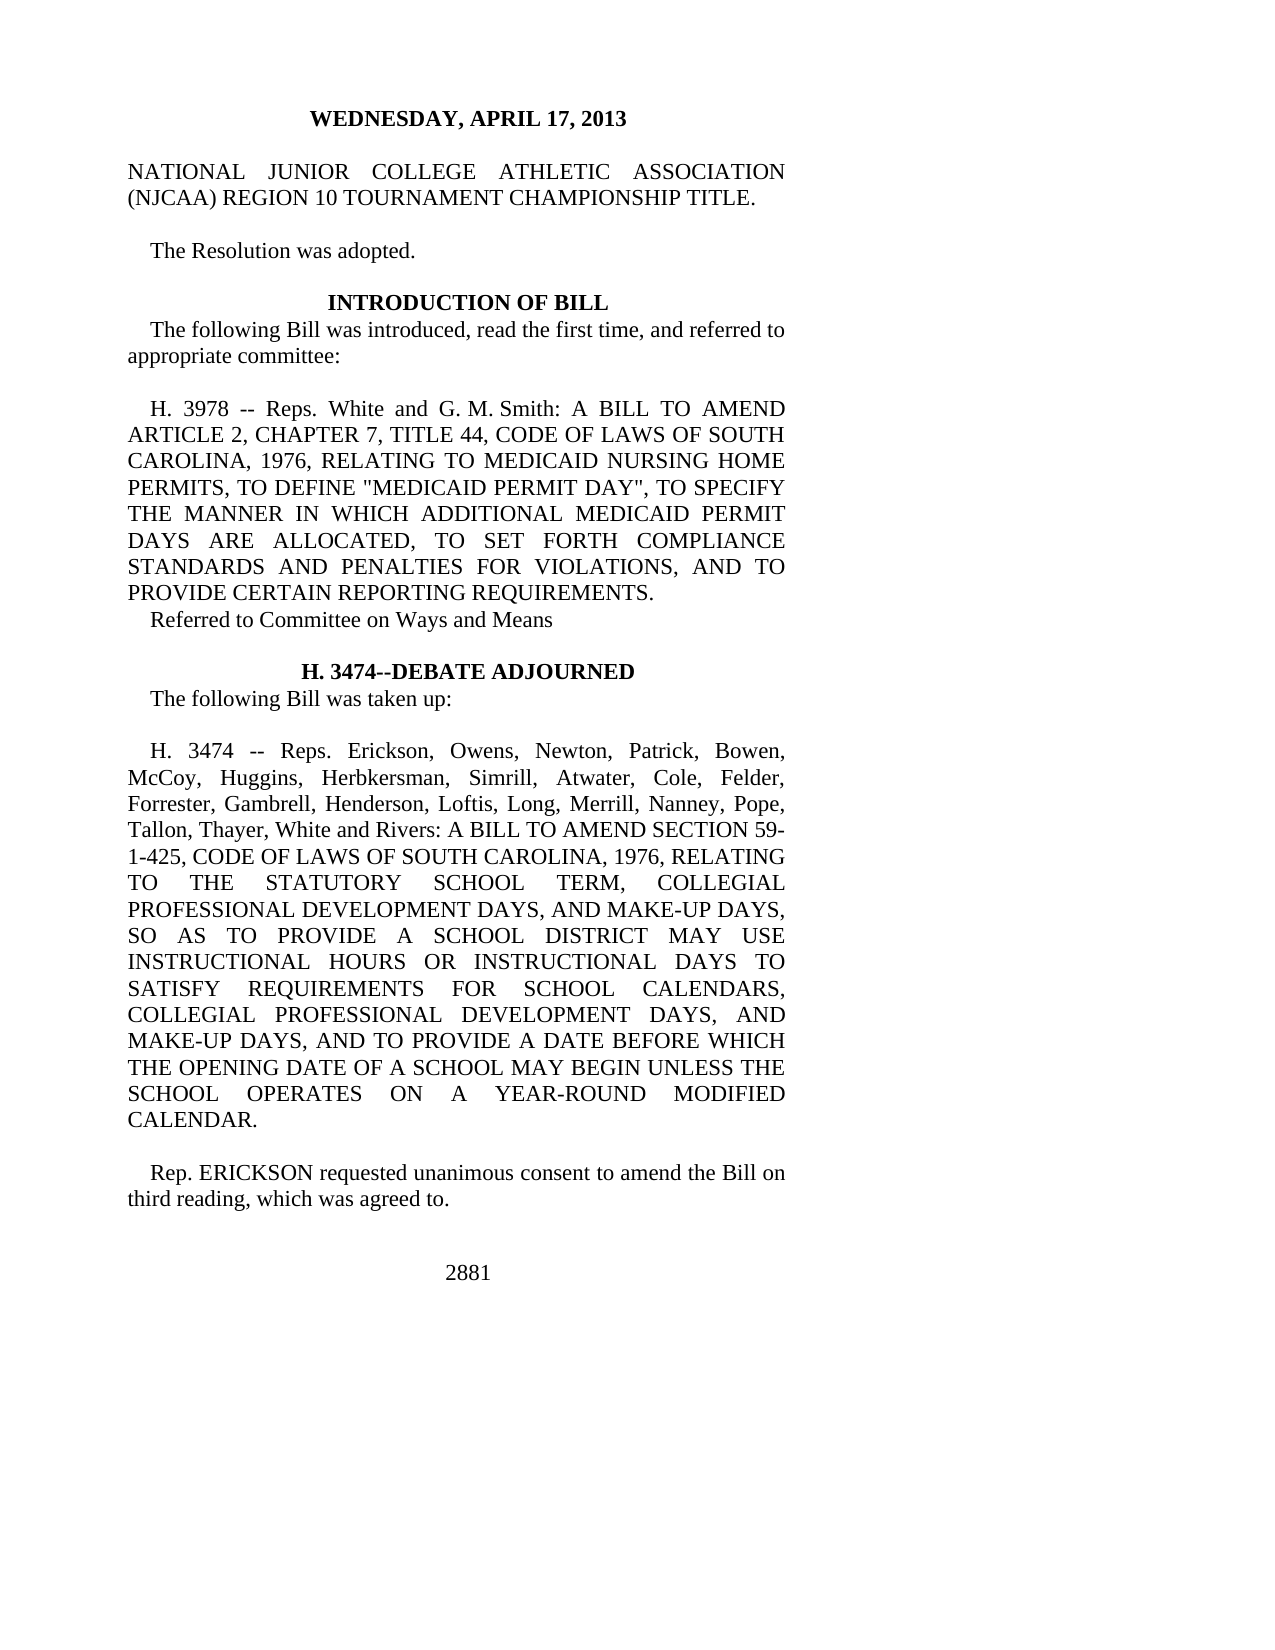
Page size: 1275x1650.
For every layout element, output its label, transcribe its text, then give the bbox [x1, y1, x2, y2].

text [127, 158, 786, 210]
text The Resolution was adopted. [127, 237, 786, 263]
text H. 3978 -- Reps. White and G. M. Smith: A BILL TO AMEND ARTICLE 2, CHAPTER 7, TITLE 44, CODE OF LAWS OF SOUTH CAROLINA, 1976, RELATING TO MEDICAID NURSING HOME PERMITS, TO DEFINE "MEDICAID PERMIT DAY", TO SPECIFY THE MANNER IN WHICH ADDITIONAL MEDICAID PERMIT DAYS ARE ALLOCATED, TO SET FORTH COMPLIANCE STANDARDS AND PENALTIES FOR VIOLATIONS, AND TO PROVIDE CERTAIN REPORTING REQUIREMENTS. [127, 395, 786, 606]
text Rep. ERICKSON requested unanimous consent to amend the Bill on third reading, which was agreed to. [127, 1159, 786, 1212]
text H. 3474--DEBATE ADJOURNED [127, 658, 786, 685]
text The following Bill was introduced, read the first time, and referred to appropriate committee: [127, 316, 786, 368]
text Referred to Committee on Ways and Means [127, 606, 786, 632]
text The following Bill was taken up: [127, 685, 786, 711]
text INTRODUCTION OF BILL [127, 289, 786, 316]
text H. 3474 -- Reps. Erickson, Owens, Newton, Patrick, Bowen, McCoy, Huggins, Herbkersman, Simrill, Atwater, Cole, Felder, Forrester, Gambrell, Henderson, Loftis, Long, Merrill, Nanney, Pope, Tallon, Thayer, White and Rivers: A BILL TO AMEND SECTION 59-1-425, CODE OF LAWS OF SOUTH CAROLINA, 1976, RELATING TO THE STATUTORY SCHOOL TERM, COLLEGIAL PROFESSIONAL DEVELOPMENT DAYS, AND MAKE-UP DAYS, SO AS TO PROVIDE A SCHOOL DISTRICT MAY USE INSTRUCTIONAL HOURS OR INSTRUCTIONAL DAYS TO SATISFY REQUIREMENTS FOR SCHOOL CALENDARS, COLLEGIAL PROFESSIONAL DEVELOPMENT DAYS, AND MAKE-UP DAYS, AND TO PROVIDE A DATE BEFORE WHICH THE OPENING DATE OF A SCHOOL MAY BEGIN UNLESS THE SCHOOL OPERATES ON A YEAR-ROUND MODIFIED CALENDAR. [127, 737, 786, 1133]
